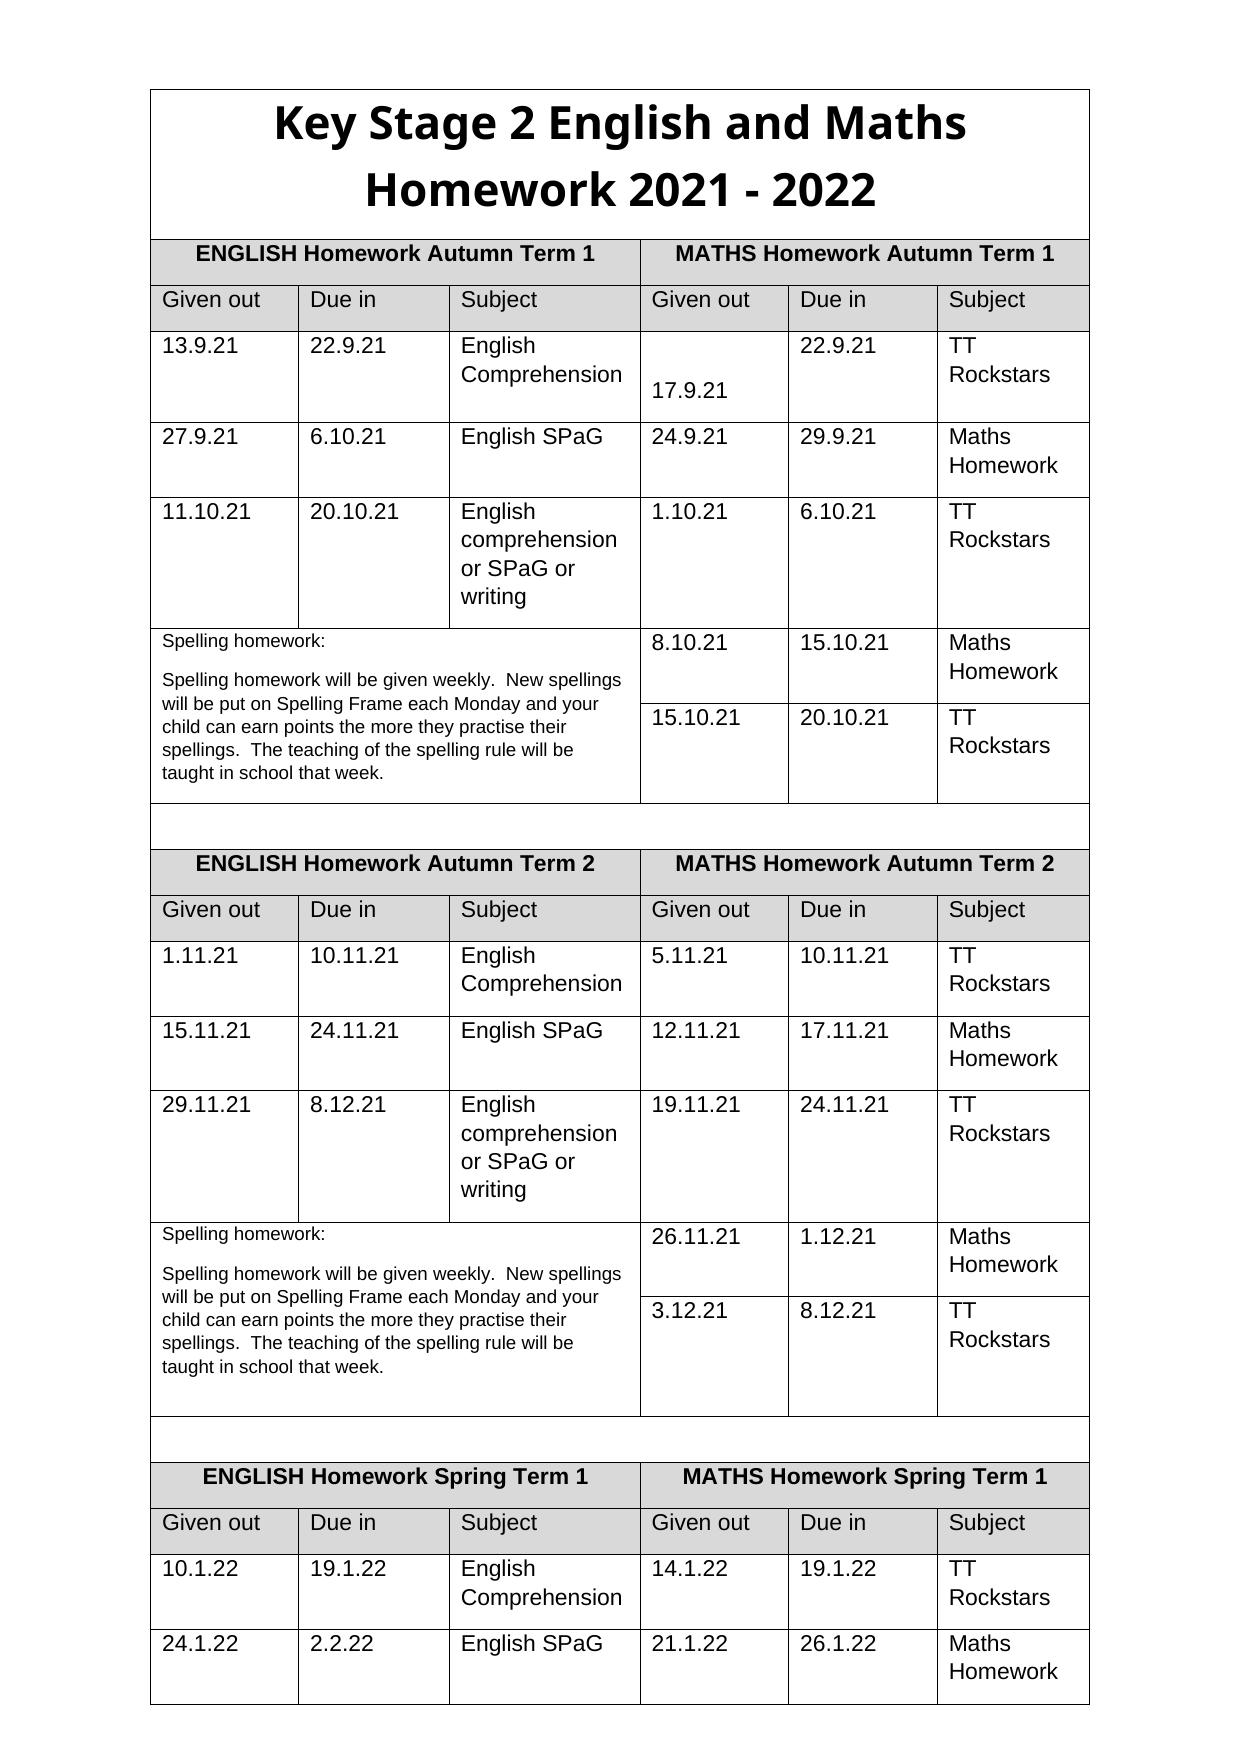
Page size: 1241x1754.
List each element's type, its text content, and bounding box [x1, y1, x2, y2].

table_cell 20.10.21 [789, 704, 937, 802]
table_cell ENGLISH Homework Spring Term 1 [151, 1463, 640, 1508]
table_cell Subject [450, 286, 640, 331]
table_cell ENGLISH Homework Autumn Term 2 [151, 850, 640, 895]
table_cell 20.10.21 [299, 498, 449, 628]
table_cell 29.11.21 [151, 1091, 298, 1222]
table_cell Due in [299, 286, 449, 331]
table_cell TT Rockstars [938, 1297, 1089, 1416]
table_cell 24.11.21 [789, 1091, 937, 1222]
table_cell Due in [789, 1509, 937, 1554]
table_cell Maths Homework [938, 423, 1089, 497]
table_cell 6.10.21 [299, 423, 449, 497]
table_cell 13.9.21 [151, 332, 298, 422]
table_cell 26.1.22 [789, 1630, 937, 1703]
table_cell English comprehension or SPaG or writing [450, 1091, 640, 1222]
table_cell 19.11.21 [641, 1091, 788, 1222]
table_cell Given out [151, 896, 298, 941]
table_cell 21.1.22 [641, 1630, 788, 1703]
table_cell English Comprehension [450, 942, 640, 1016]
table_cell Maths Homework [938, 1223, 1089, 1296]
table_cell Maths Homework [938, 629, 1089, 703]
table_cell 19.1.22 [299, 1555, 449, 1629]
table_cell 17.9.21 [641, 332, 788, 422]
table_cell Maths Homework [938, 1017, 1089, 1090]
table_cell 10.1.22 [151, 1555, 298, 1629]
table_cell 10.11.21 [299, 942, 449, 1016]
table_cell Subject [938, 1509, 1089, 1554]
table_cell Due in [789, 286, 937, 331]
table_cell English SPaG [450, 1017, 640, 1090]
table_cell 3.12.21 [641, 1297, 788, 1416]
table_cell 1.12.21 [789, 1223, 937, 1296]
table_cell MATHS Homework Spring Term 1 [641, 1463, 1089, 1508]
table_cell 17.11.21 [789, 1017, 937, 1090]
table_cell 8.12.21 [299, 1091, 449, 1222]
table_cell 1.10.21 [641, 498, 788, 628]
table_cell 1.11.21 [151, 942, 298, 1016]
table_cell Subject [938, 896, 1089, 941]
table_cell 29.9.21 [789, 423, 937, 497]
table_cell TT Rockstars [938, 1091, 1089, 1222]
table_cell 5.11.21 [641, 942, 788, 1016]
table_cell 8.12.21 [789, 1297, 937, 1416]
table_cell 11.10.21 [151, 498, 298, 628]
table_cell 24.11.21 [299, 1017, 449, 1090]
table_cell 27.9.21 [151, 423, 298, 497]
table_cell 26.11.21 [641, 1223, 788, 1296]
table_cell 12.11.21 [641, 1017, 788, 1090]
table_header Key Stage 2 English and Maths Homework 2021 - 2022 [151, 90, 1089, 239]
table_cell Due in [789, 896, 937, 941]
table_cell 8.10.21 [641, 629, 788, 703]
table_cell Maths Homework [938, 1630, 1089, 1703]
table_cell TT Rockstars [938, 704, 1089, 802]
table_cell 15.10.21 [789, 629, 937, 703]
table_cell TT Rockstars [938, 332, 1089, 422]
table_cell English Comprehension [450, 332, 640, 422]
table_cell TT Rockstars [938, 1555, 1089, 1629]
table_cell 14.1.22 [641, 1555, 788, 1629]
table_cell English comprehension or SPaG or writing [450, 498, 640, 628]
table_cell Given out [151, 1509, 298, 1554]
table_cell ENGLISH Homework Autumn Term 1 [151, 240, 640, 285]
table_cell TT Rockstars [938, 498, 1089, 628]
table_cell Due in [299, 1509, 449, 1554]
table_cell [151, 804, 1089, 849]
table_cell MATHS Homework Autumn Term 1 [641, 240, 1089, 285]
table_cell MATHS Homework Autumn Term 2 [641, 850, 1089, 895]
table_cell 10.11.21 [789, 942, 937, 1016]
table_cell 24.9.21 [641, 423, 788, 497]
table_cell 15.10.21 [641, 704, 788, 802]
table_cell Given out [641, 896, 788, 941]
table_cell 15.11.21 [151, 1017, 298, 1090]
table_cell Given out [151, 286, 298, 331]
table_cell 24.1.22 [151, 1630, 298, 1703]
table_cell 22.9.21 [789, 332, 937, 422]
table_cell Given out [641, 286, 788, 331]
table_cell TT Rockstars [938, 942, 1089, 1016]
table_cell English SPaG [450, 1630, 640, 1703]
table_cell 22.9.21 [299, 332, 449, 422]
table_cell 6.10.21 [789, 498, 937, 628]
table_cell Subject [450, 1509, 640, 1554]
table_cell Given out [641, 1509, 788, 1554]
table_cell Due in [299, 896, 449, 941]
table_cell English Comprehension [450, 1555, 640, 1629]
table_cell Subject [938, 286, 1089, 331]
table_cell English SPaG [450, 423, 640, 497]
table_cell Subject [450, 896, 640, 941]
table_cell 2.2.22 [299, 1630, 449, 1703]
table_cell [151, 1417, 1089, 1462]
table_cell 19.1.22 [789, 1555, 937, 1629]
